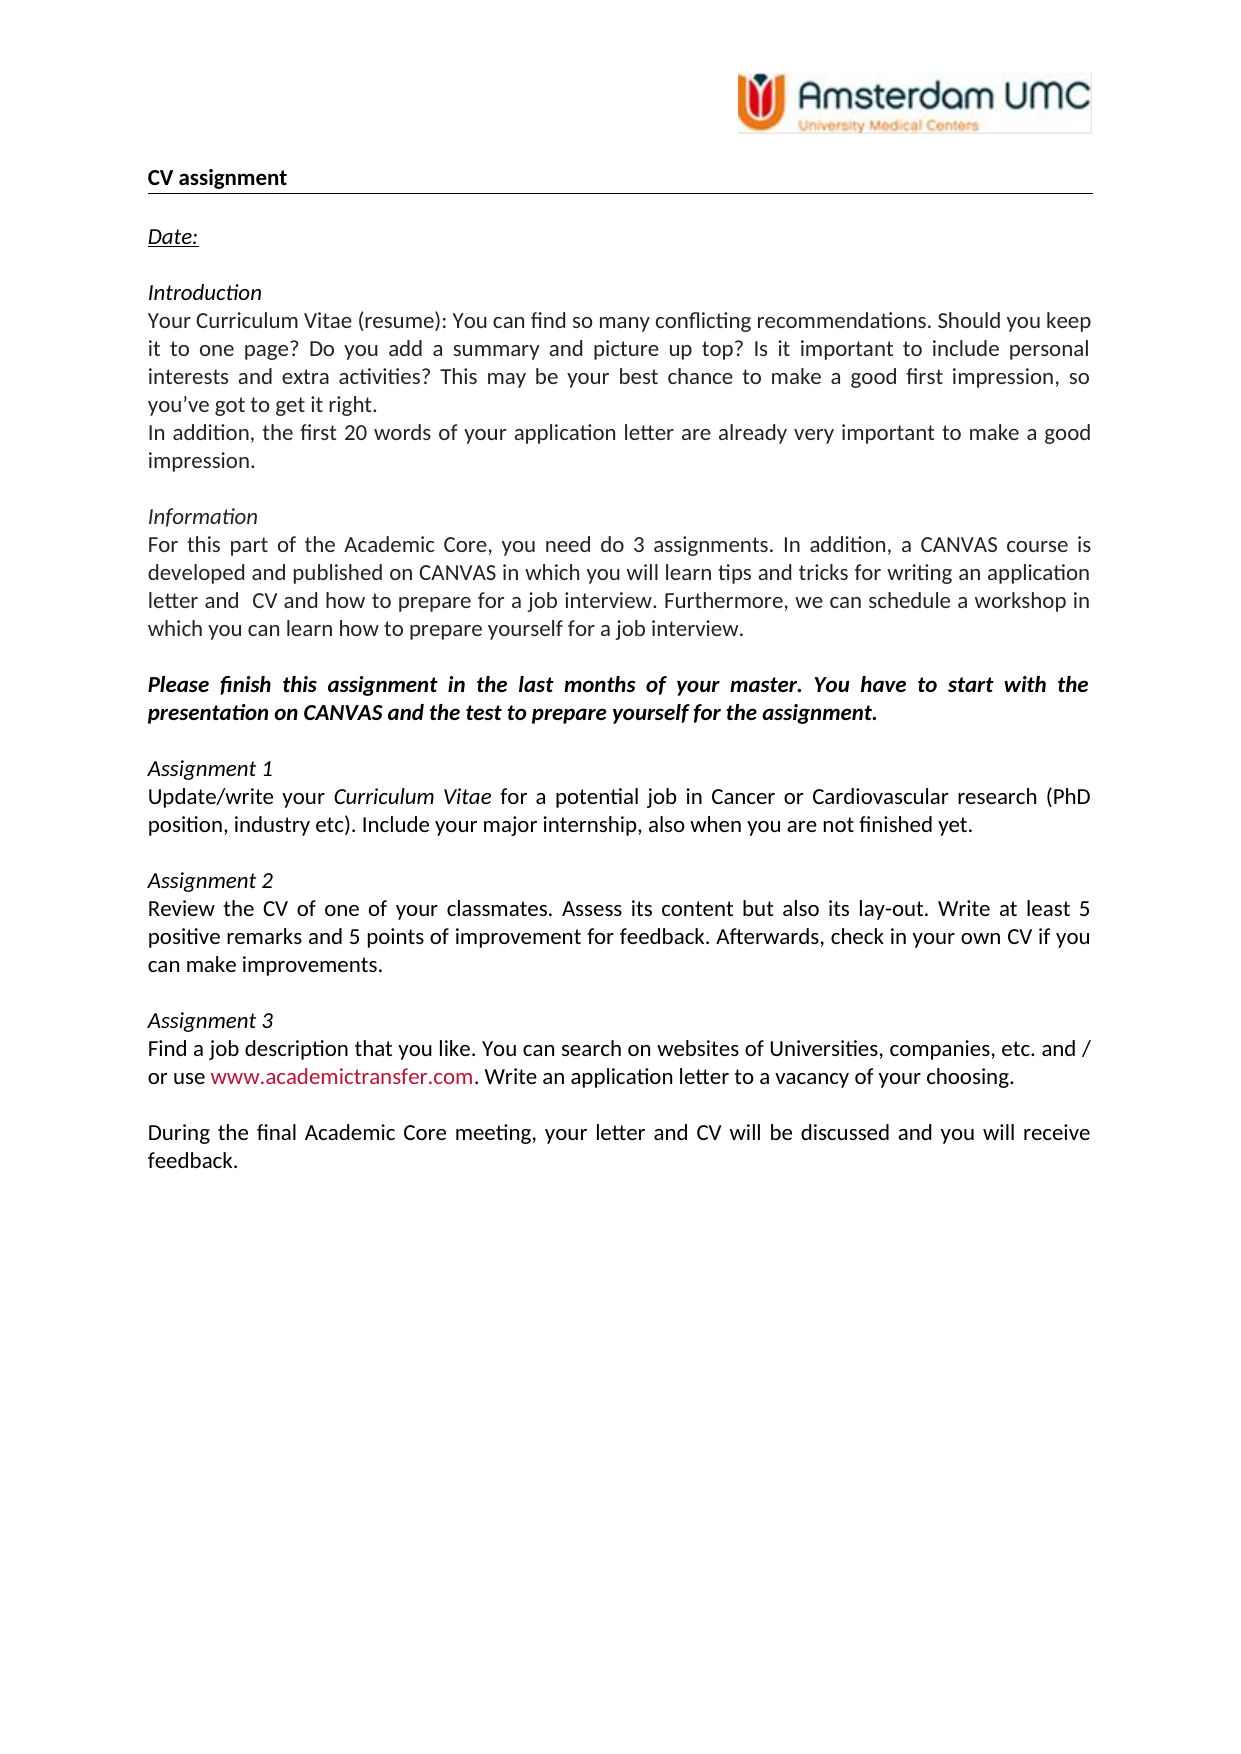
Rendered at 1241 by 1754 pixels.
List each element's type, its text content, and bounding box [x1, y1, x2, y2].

text Your Curriculum Vitae (resume): You can find so many conflicting recommendations. Should you keep it to one page? Do you add a summary and picture up top? Is it important to include personal interests and extra activities? This may be your best chance to make a good first impression, so you’ve got to get it right. [148, 306, 1093, 418]
text Introduction [148, 278, 1093, 306]
text Date: [148, 222, 1093, 250]
text Review the CV of one of your classmates. Assess its content but also its lay-out. Write at least 5 positive remarks and 5 points of improvement for feedback. Afterwards, check in your own CV if you can make improvements. [148, 894, 1093, 978]
text Assignment 2 [148, 866, 1093, 894]
text Assignment 3 [148, 1006, 1093, 1034]
text Information [148, 502, 1093, 530]
text Assignment 1 [148, 754, 1093, 782]
text Please finish this assignment in the last months of your master. You have to start with the presentation on CANVAS and the test to prepare yourself for the assignment. [148, 670, 1093, 726]
picture [738, 73, 1093, 135]
text Update/write your Curriculum Vitae for a potential job in Cancer or Cardiovascular research (PhD position, industry etc). Include your major internship, also when you are not finished yet. [148, 782, 1093, 838]
text CV assignment [148, 163, 1093, 193]
text For this part of the Academic Core, you need do 3 assignments. In addition, a CANVAS course is developed and published on CANVAS in which you will learn tips and tricks for writing an application letter and CV and how to prepare for a job interview. Furthermore, we can schedule a workshop in which you can learn how to prepare yourself for a job interview. [148, 530, 1093, 642]
text In addition, the first 20 words of your application letter are already very important to make a good impression. [148, 418, 1093, 474]
text During the final Academic Core meeting, your letter and CV will be discussed and you will receive feedback. [148, 1118, 1093, 1174]
text Find a job description that you like. You can search on websites of Universities, companies, etc. and / or use www.academictransfer.com. Write an application letter to a vacancy of your choosing. [148, 1034, 1093, 1091]
